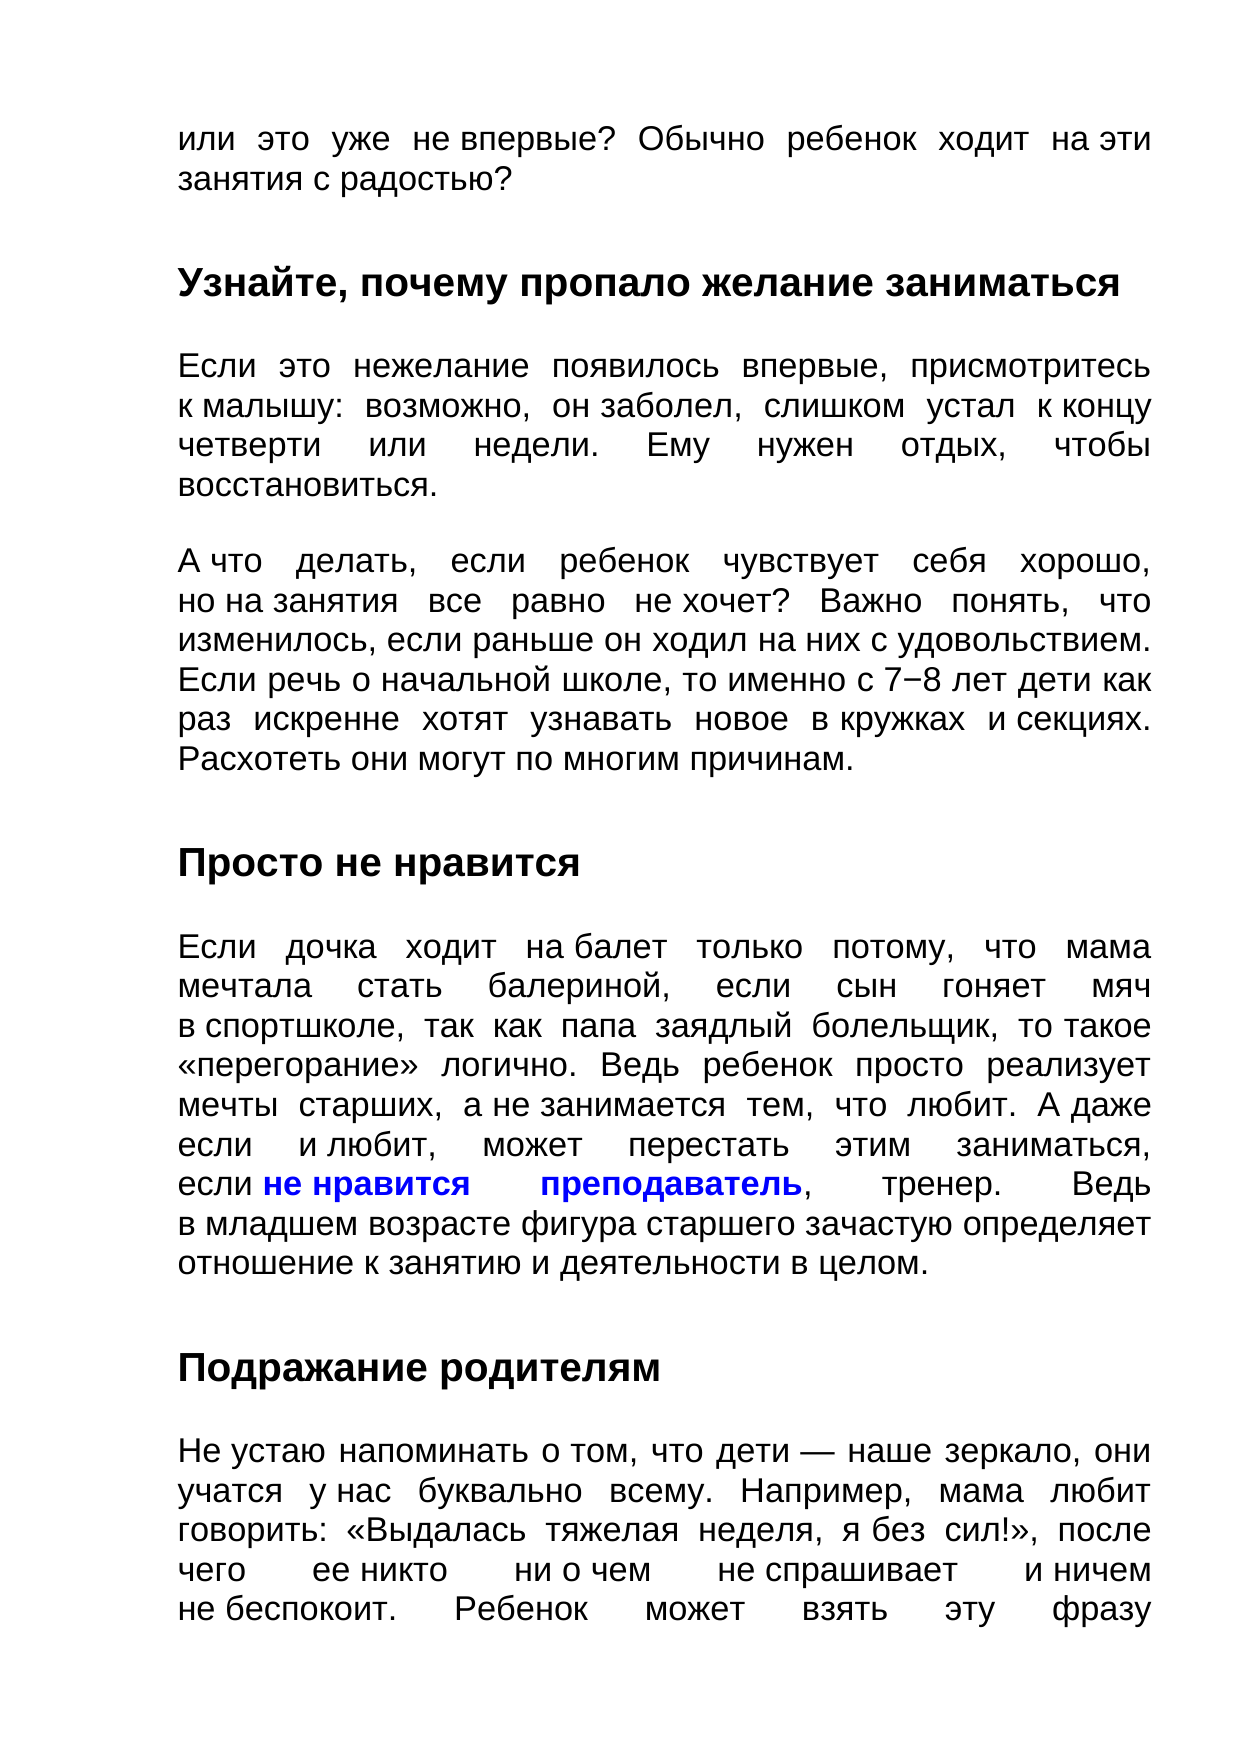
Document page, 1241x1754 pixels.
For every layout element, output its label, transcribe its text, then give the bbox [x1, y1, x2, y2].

text Подражание родителям [177, 1343, 1152, 1390]
text Просто не нравится [177, 838, 1152, 885]
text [177, 118, 1152, 197]
text Если дочка ходит на балет только потому, что мама мечтала стать балериной, если сын гоняет мяч в спортшколе, так как папа заядлый болельщик, то такое «перегорание» логично. Ведь ребенок просто реализует мечты старших, а не занимается тем, что любит. А даже если и любит, может перестать этим заниматься, если не нравится преподаватель, тренер. Ведь в младшем возрасте фигура старшего зачастую определяет отношение к занятию и деятельности в целом. [177, 926, 1152, 1282]
text Узнайте, почему пропало желание заниматься [177, 258, 1152, 305]
text А что делать, если ребенок чувствует себя хорошо, но на занятия все равно не хочет? Важно понять, что изменилось, если раньше он ходил на них с удовольствием. Если речь о начальной школе, то именно с 7−8 лет дети как раз искренне хотят узнавать новое в кружках и секциях. Расхотеть они могут по многим причинам. [177, 540, 1152, 778]
text Если это нежелание появилось впервые, присмотритесь к малышу: возможно, он заболел, слишком устал к концу четверти или недели. Ему нужен отдых, чтобы восстановиться. [177, 345, 1152, 504]
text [177, 1430, 1152, 1628]
